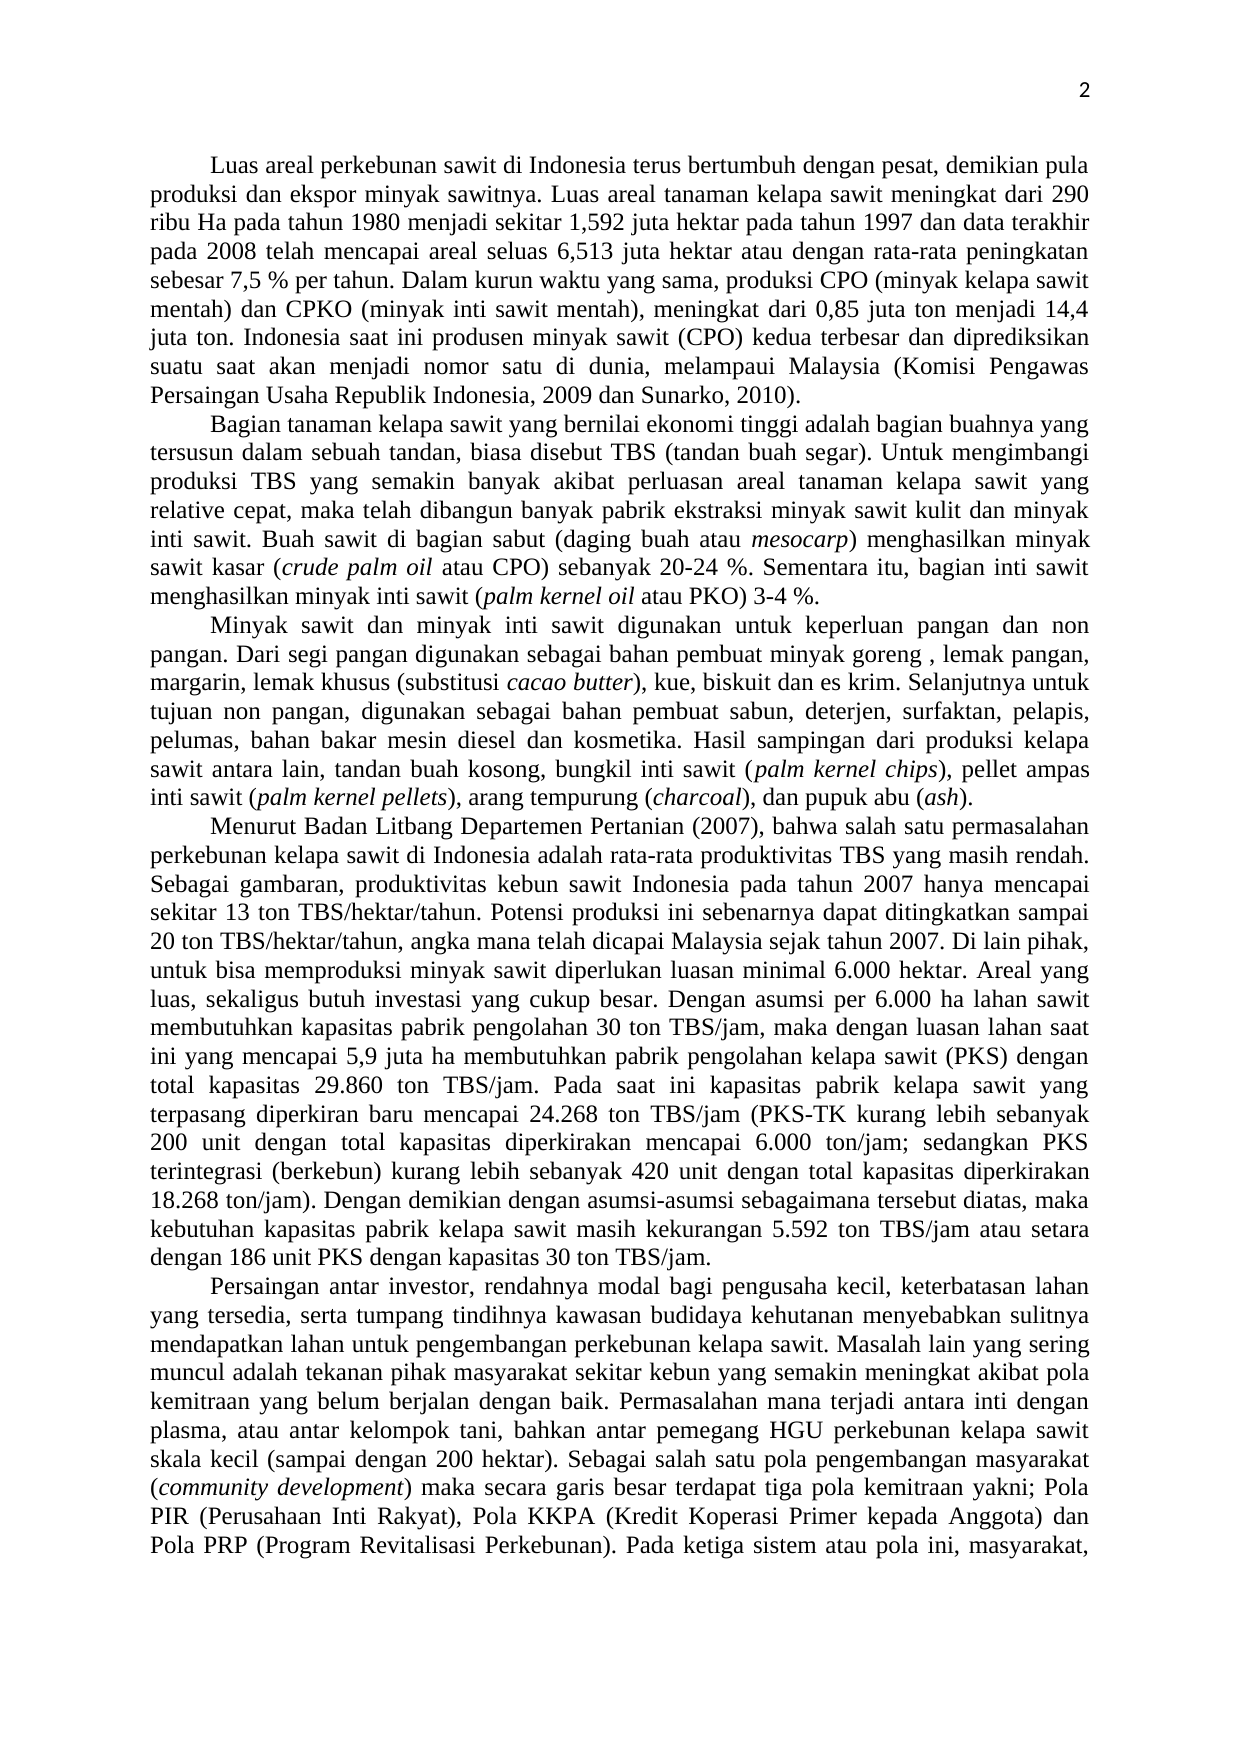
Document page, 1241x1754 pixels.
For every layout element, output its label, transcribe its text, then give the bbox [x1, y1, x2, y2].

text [150, 1271, 1090, 1559]
text Bagian tanaman kelapa sawit yang bernilai ekonomi tinggi adalah bagian buahnya yang tersusun dalam sebuah tandan, biasa disebut TBS (tandan buah segar). Untuk mengimbangi produksi TBS yang semakin banyak akibat perluasan areal tanaman kelapa sawit yang relative cepat, maka telah dibangun banyak pabrik ekstraksi minyak sawit kulit dan minyak inti sawit. Buah sawit di bagian sabut (daging buah atau mesocarp) menghasilkan minyak sawit kasar (crude palm oil atau CPO) sebanyak 20-24 %. Sementara itu, bagian inti sawit menghasilkan minyak inti sawit (palm kernel oil atau PKO) 3-4 %. [150, 409, 1090, 610]
text Menurut Badan Litbang Departemen Pertanian (2007), bahwa salah satu permasalahan perkebunan kelapa sawit di Indonesia adalah rata-rata produktivitas TBS yang masih rendah. Sebagai gambaran, produktivitas kebun sawit Indonesia pada tahun 2007 hanya mencapai sekitar 13 ton TBS/hektar/tahun. Potensi produksi ini sebenarnya dapat ditingkatkan sampai 20 ton TBS/hektar/tahun, angka mana telah dicapai Malaysia sejak tahun 2007. Di lain pihak, untuk bisa memproduksi minyak sawit diperlukan luasan minimal 6.000 hektar. Areal yang luas, sekaligus butuh investasi yang cukup besar. Dengan asumsi per 6.000 ha lahan sawit membutuhkan kapasitas pabrik pengolahan 30 ton TBS/jam, maka dengan luasan lahan saat ini yang mencapai 5,9 juta ha membutuhkan pabrik pengolahan kelapa sawit (PKS) dengan total kapasitas 29.860 ton TBS/jam. Pada saat ini kapasitas pabrik kelapa sawit yang terpasang diperkiran baru mencapai 24.268 ton TBS/jam (PKS-TK kurang lebih sebanyak 200 unit dengan total kapasitas diperkirakan mencapai 6.000 ton/jam; sedangkan PKS terintegrasi (berkebun) kurang lebih sebanyak 420 unit dengan total kapasitas diperkirakan 18.268 ton/jam). Dengan demikian dengan asumsi-asumsi sebagaimana tersebut diatas, maka kebutuhan kapasitas pabrik kelapa sawit masih kekurangan 5.592 ton TBS/jam atau setara dengan 186 unit PKS dengan kapasitas 30 ton TBS/jam. [150, 811, 1090, 1271]
text Luas areal perkebunan sawit di Indonesia terus bertumbuh dengan pesat, demikian pula produksi dan ekspor minyak sawitnya. Luas areal tanaman kelapa sawit meningkat dari 290 ribu Ha pada tahun 1980 menjadi sekitar 1,592 juta hektar pada tahun 1997 dan data terakhir pada 2008 telah mencapai areal seluas 6,513 juta hektar atau dengan rata-rata peningkatan sebesar 7,5 % per tahun. Dalam kurun waktu yang sama, produksi CPO (minyak kelapa sawit mentah) dan CPKO (minyak inti sawit mentah), meningkat dari 0,85 juta ton menjadi 14,4 juta ton. Indonesia saat ini produsen minyak sawit (CPO) kedua terbesar dan diprediksikan suatu saat akan menjadi nomor satu di dunia, melampaui Malaysia (Komisi Pengawas Persaingan Usaha Republik Indonesia, 2009 dan Sunarko, 2010). [150, 150, 1090, 409]
text Minyak sawit dan minyak inti sawit digunakan untuk keperluan pangan dan non pangan. Dari segi pangan digunakan sebagai bahan pembuat minyak goreng , lemak pangan, margarin, lemak khusus (substitusi cacao butter), kue, biskuit dan es krim. Selanjutnya untuk tujuan non pangan, digunakan sebagai bahan pembuat sabun, deterjen, surfaktan, pelapis, pelumas, bahan bakar mesin diesel dan kosmetika. Hasil sampingan dari produksi kelapa sawit antara lain, tandan buah kosong, bungkil inti sawit (palm kernel chips), pellet ampas inti sawit (palm kernel pellets), arang tempurung (charcoal), dan pupuk abu (ash). [150, 610, 1090, 811]
